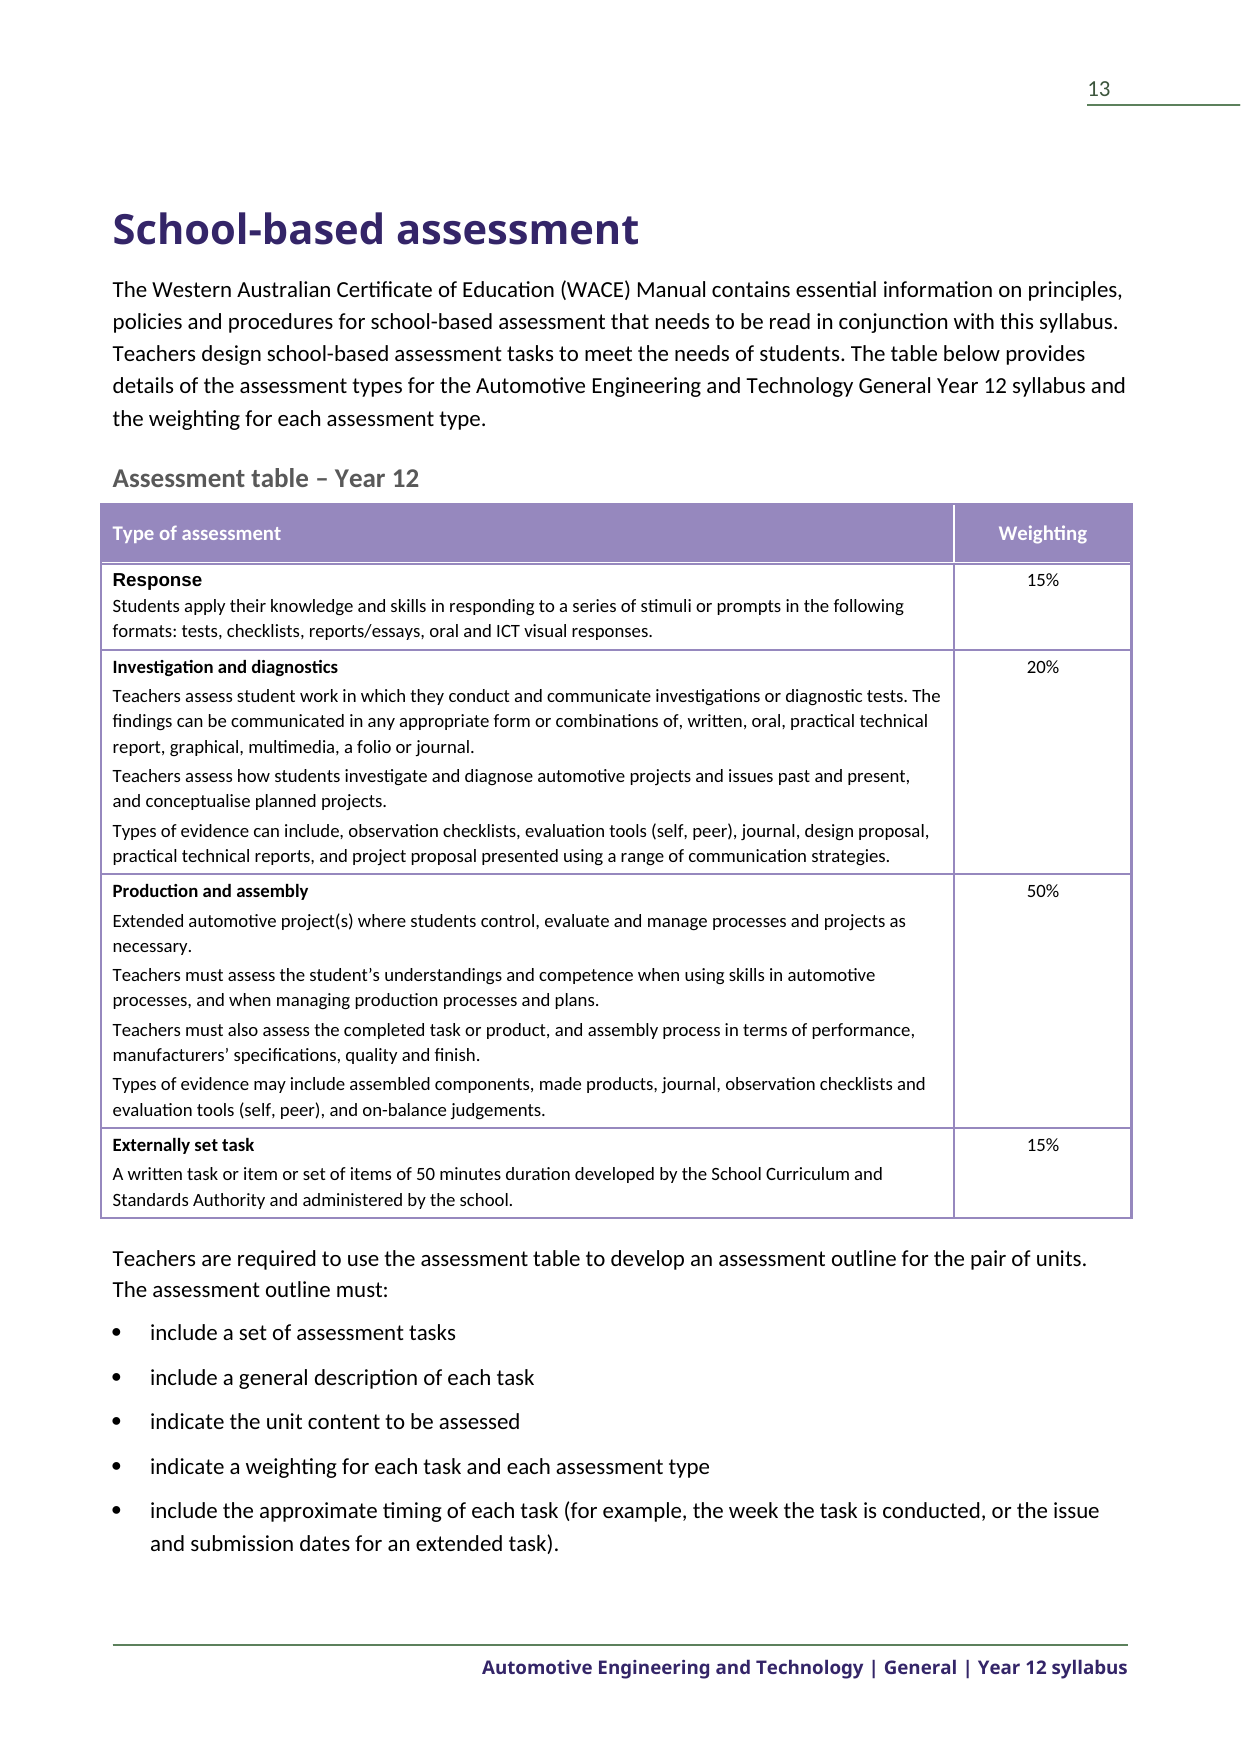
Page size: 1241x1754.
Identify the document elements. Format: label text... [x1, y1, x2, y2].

text Teachers design school-based assessment tasks to meet the needs of students. The table below provides details of the assessment types for the Automotive Engineering and Technology General Year 12 syllabus and the weighting for each assessment type. [112, 339, 1128, 432]
list include a set of assessment tasks [112, 1318, 1128, 1346]
table_cell Response Students apply their knowledge and skills in responding to a series of stimuli or prompts in the following formats: tests, checklists, reports/essays, oral and ICT visual responses. [102, 565, 953, 649]
list include a general description of each task [112, 1363, 1128, 1391]
text The Western Australian Certificate of Education (WACE) Manual contains essential information on principles, policies and procedures for school-based assessment that needs to be read in conjunction with this syllabus. [112, 275, 1128, 335]
table_header Type of assessment [102, 505, 953, 562]
table_cell 15% [955, 565, 1130, 649]
table_cell 20% [955, 651, 1130, 873]
subtitle School-based assessment [112, 200, 1128, 257]
subtitle Assessment table – Year 12 [112, 461, 1128, 494]
list include the approximate timing of each task (for example, the week the task is conducted, or the issue and submission dates for an extended task). [112, 1497, 1128, 1557]
list indicate the unit content to be assessed [112, 1407, 1128, 1435]
list indicate a weighting for each task and each assessment type [112, 1452, 1128, 1480]
table_header Weighting [955, 505, 1130, 562]
table_cell Investigation and diagnostics Teachers assess student work in which they conduct and communicate investigations or diagnostic tests. The findings can be communicated in any appropriate form or combinations of, written, oral, practical technical report, graphical, multimedia, a folio or journal. Teachers assess how students investigate and diagnose automotive projects and issues past and present, and conceptualise planned projects. Types of evidence can include, observation checklists, evaluation tools (self, peer), journal, design proposal, practical technical reports, and project proposal presented using a range of communication strategies. [102, 651, 953, 873]
text Teachers are required to use the assessment table to develop an assessment outline for the pair of units. [112, 1244, 1128, 1272]
text The assessment outline must: [112, 1275, 1128, 1303]
table_cell 15% [955, 1129, 1130, 1217]
table_cell Externally set task A written task or item or set of items of 50 minutes duration developed by the School Curriculum and Standards Authority and administered by the school. [102, 1129, 953, 1217]
table_cell Production and assembly Extended automotive project(s) where students control, evaluate and manage processes and projects as necessary. Teachers must assess the student’s understandings and competence when using skills in automotive processes, and when managing production processes and plans. Teachers must also assess the completed task or product, and assembly process in terms of performance, manufacturers’ specifications, quality and finish. Types of evidence may include assembled components, made products, journal, observation checklists and evaluation tools (self, peer), and on-balance judgements. [102, 875, 953, 1127]
table_cell 50% [955, 875, 1130, 1127]
